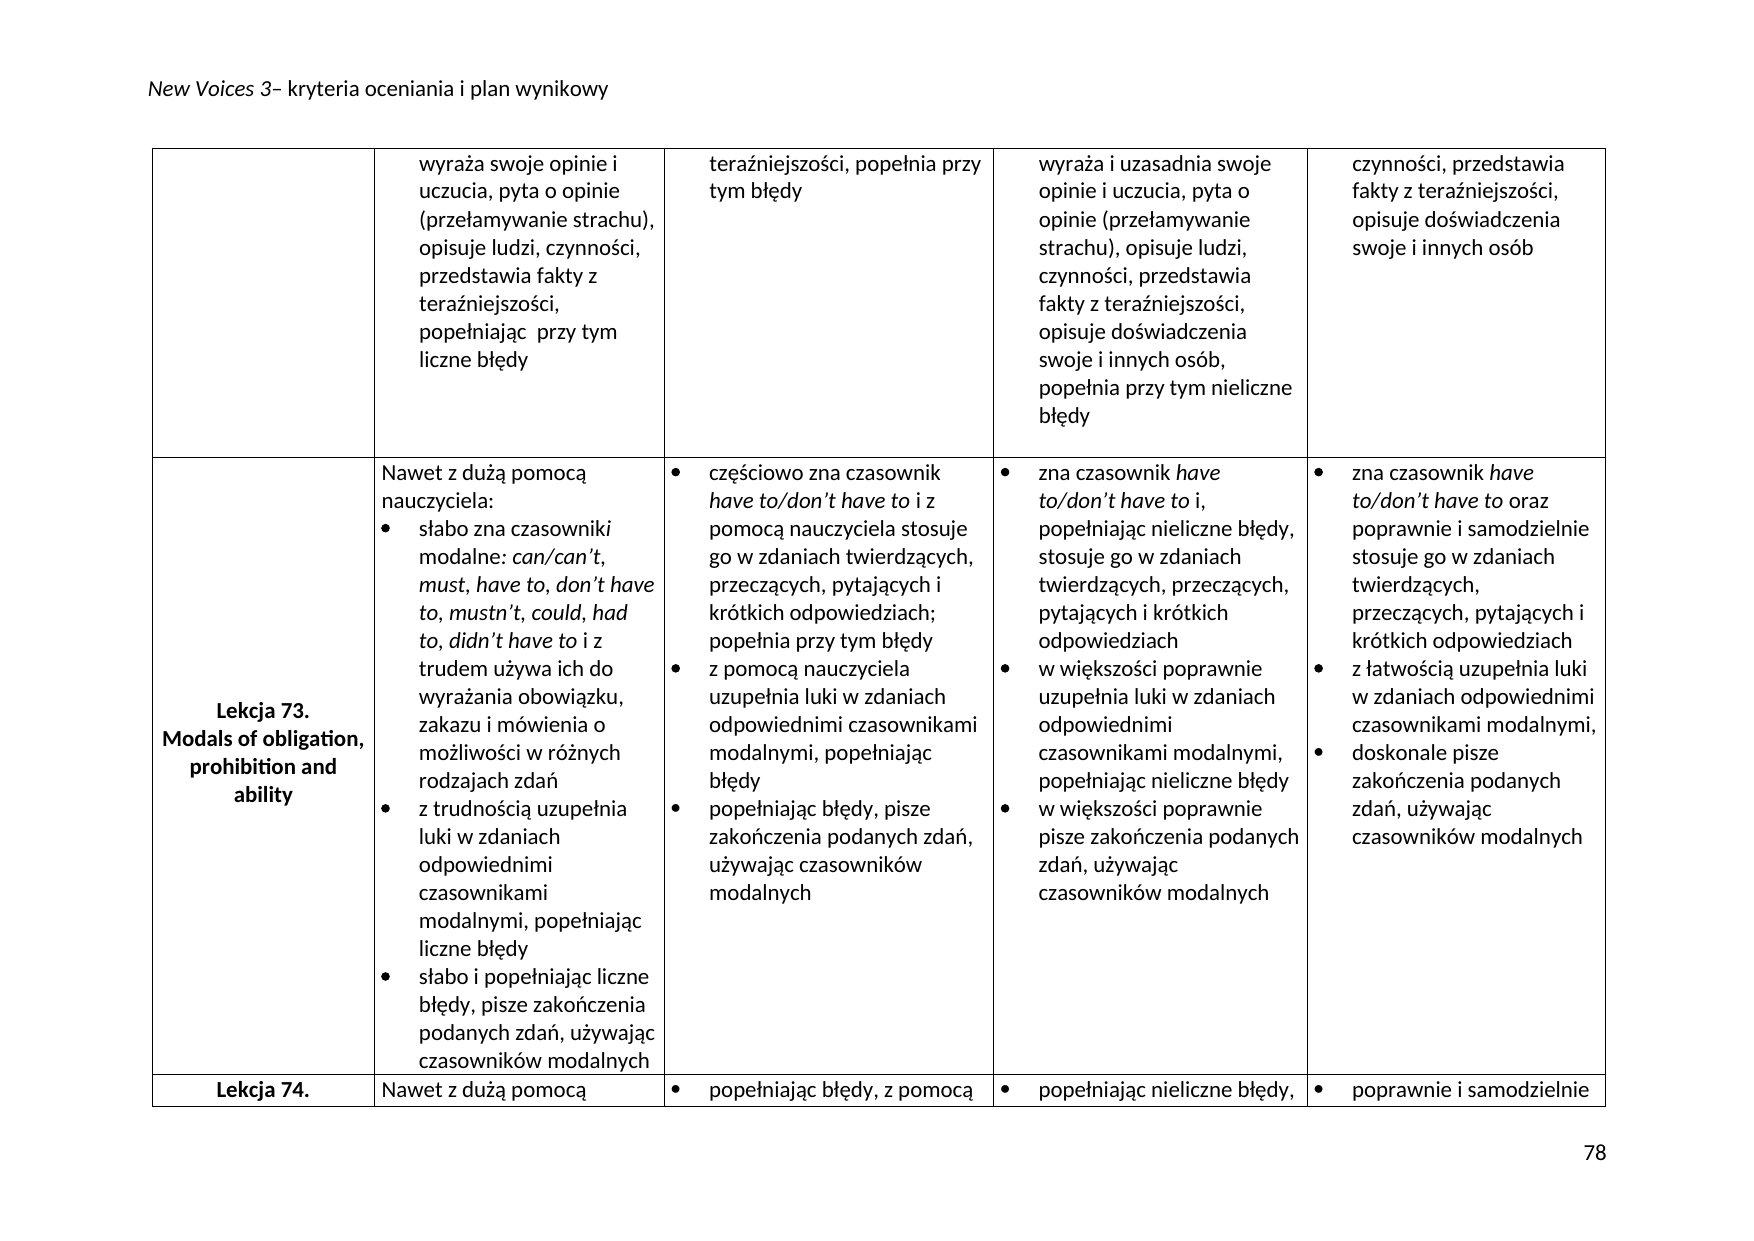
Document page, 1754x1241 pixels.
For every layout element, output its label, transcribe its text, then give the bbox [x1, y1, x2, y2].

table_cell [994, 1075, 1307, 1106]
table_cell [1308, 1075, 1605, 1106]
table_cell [153, 149, 374, 457]
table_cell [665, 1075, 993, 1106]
table_cell Lekcja 73. Modals of obligation, prohibition and ability [153, 458, 374, 1074]
table_cell Nawet z dużą pomocą nauczyciela: słabo zna czasowniki modalne: can/can’t, must, have to, don’t have to, mustn’t, could, had to, didn’t have to i z trudem używa ich do wyrażania obowiązku, zakazu i mówienia o możliwości w różnych rodzajach zdań z trudnością uzupełnia luki w zdaniach odpowiednimi czasownikami modalnymi, popełniając liczne błędy słabo i popełniając liczne błędy, pisze zakończenia podanych zdań, używając czasowników modalnych [375, 458, 664, 1074]
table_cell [665, 149, 993, 457]
table_cell zna czasownik have to/don’t have to i, popełniając nieliczne błędy, stosuje go w zdaniach twierdzących, przeczących, pytających i krótkich odpowiedziach w większości poprawnie uzupełnia luki w zdaniach odpowiednimi czasownikami modalnymi, popełniając nieliczne błędy w większości poprawnie pisze zakończenia podanych zdań, używając czasowników modalnych [994, 458, 1307, 1074]
table_cell zna czasownik have to/don’t have to oraz poprawnie i samodzielnie stosuje go w zdaniach twierdzących, przeczących, pytających i krótkich odpowiedziach z łatwością uzupełnia luki w zdaniach odpowiednimi czasownikami modalnymi, doskonale pisze zakończenia podanych zdań, używając czasowników modalnych [1308, 458, 1605, 1074]
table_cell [153, 1075, 374, 1106]
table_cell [994, 149, 1307, 457]
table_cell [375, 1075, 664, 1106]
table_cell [1308, 149, 1605, 457]
table_cell częściowo zna czasownik have to/don’t have to i z pomocą nauczyciela stosuje go w zdaniach twierdzących, przeczących, pytających i krótkich odpowiedziach; popełnia przy tym błędy z pomocą nauczyciela uzupełnia luki w zdaniach odpowiednimi czasownikami modalnymi, popełniając błędy popełniając błędy, pisze zakończenia podanych zdań, używając czasowników modalnych [665, 458, 993, 1074]
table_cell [375, 149, 664, 457]
